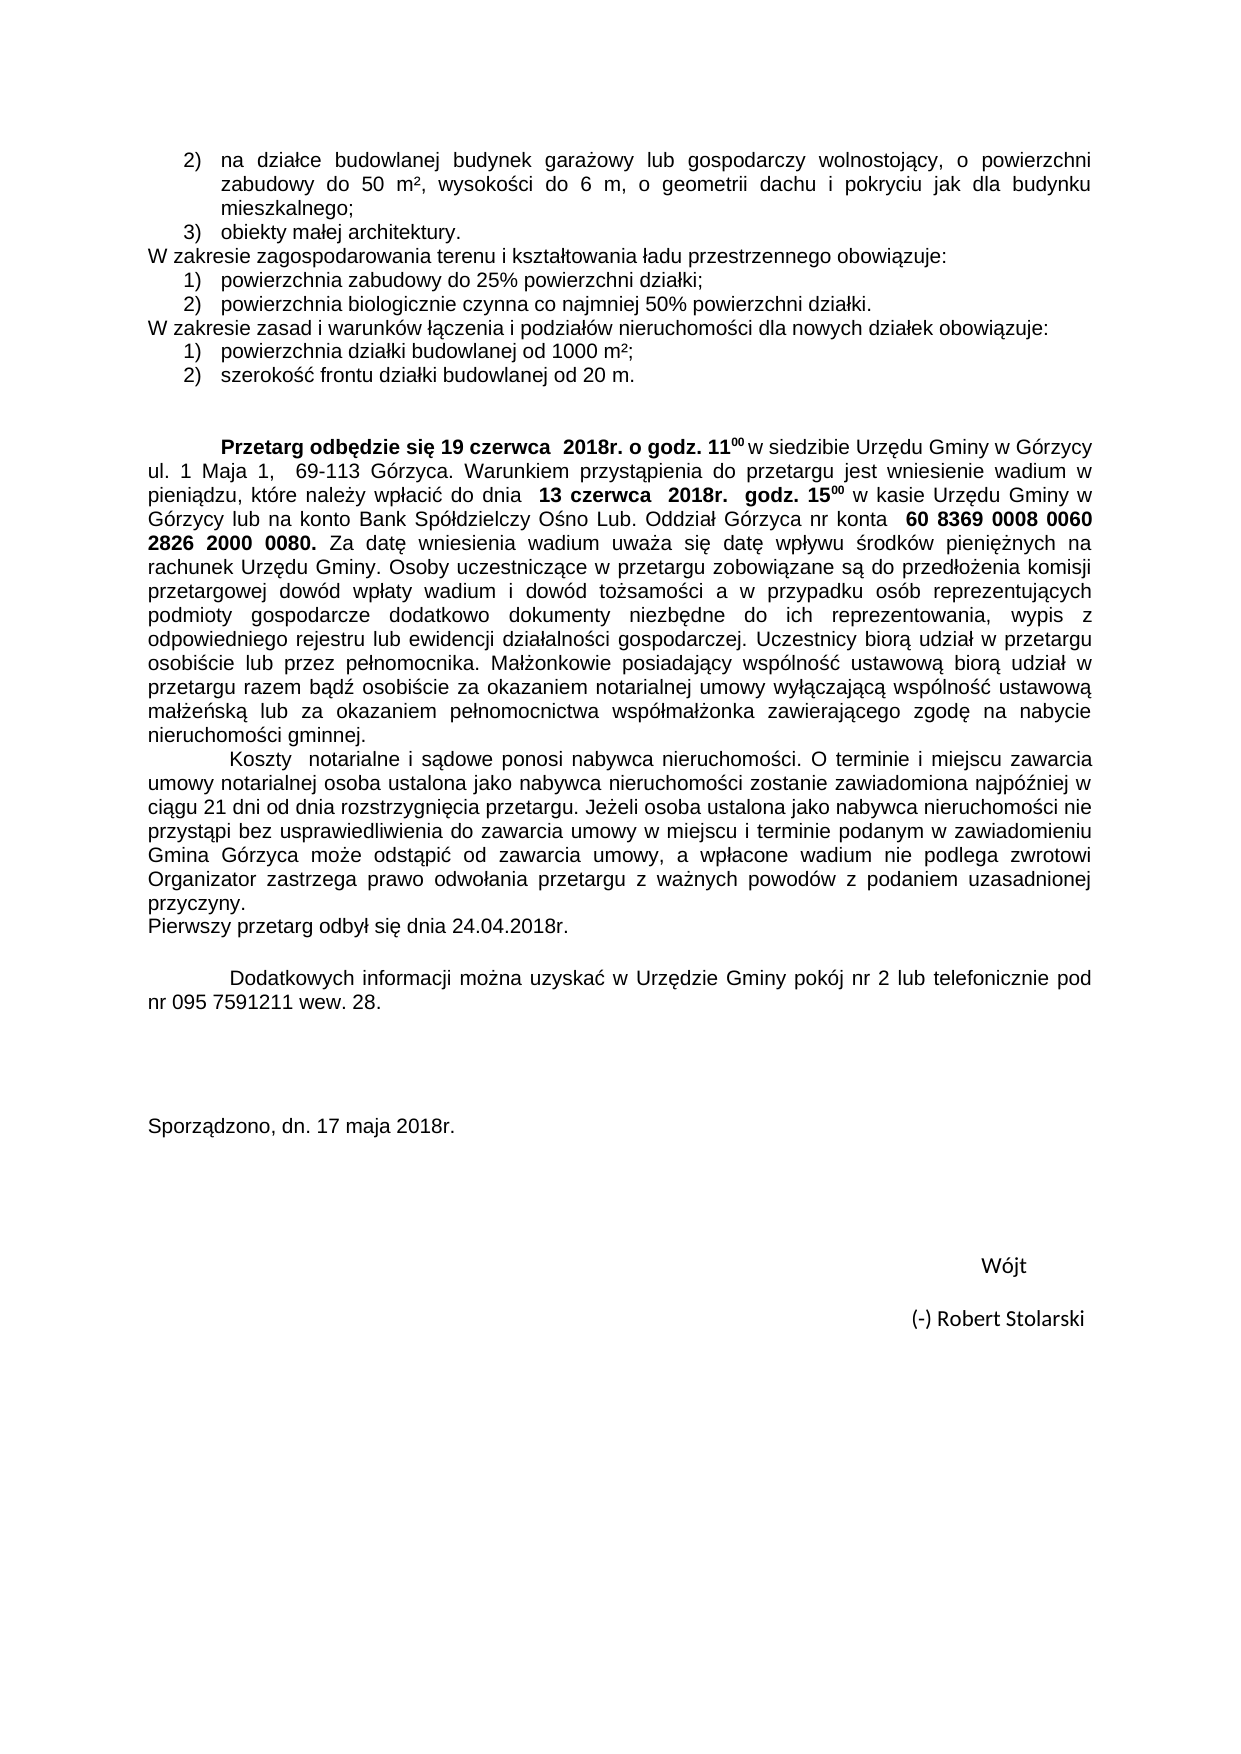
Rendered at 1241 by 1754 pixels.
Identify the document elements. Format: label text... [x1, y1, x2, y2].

text Wójt [885, 1251, 1093, 1279]
text Pierwszy przetarg odbył się dnia 24.04.2018r. [148, 914, 1093, 938]
list powierzchnia działki budowlanej od 1000 m²; [183, 339, 1093, 363]
list powierzchnia biologicznie czynna co najmniej 50% powierzchni działki. [183, 291, 1093, 315]
list powierzchnia zabudowy do 25% powierzchni działki; [183, 267, 1093, 291]
list obiekty małej architektury. [183, 219, 1093, 243]
text Przetarg odbędzie się 19 czerwca 2018r. o godz. 1100 w siedzibie Urzędu Gminy w Górzycy ul. 1 Maja 1, 69-113 Górzyca. Warunkiem przystąpienia do przetargu jest wniesienie wadium w pieniądzu, które należy wpłacić do dnia 13 czerwca 2018r. godz. 1500 w kasie Urzędu Gminy w Górzycy lub na konto Bank Spółdzielczy Ośno Lub. Oddział Górzyca nr konta 60 8369 0008 0060 2826 2000 0080. Za datę wniesienia wadium uważa się datę wpływu środków pieniężnych na rachunek Urzędu Gminy. Osoby uczestniczące w przetargu zobowiązane są do przedłożenia komisji przetargowej dowód wpłaty wadium i dowód tożsamości a w przypadku osób reprezentujących podmioty gospodarcze dodatkowo dokumenty niezbędne do ich reprezentowania, wypis z odpowiedniego rejestru lub ewidencji działalności gospodarczej. Uczestnicy biorą udział w przetargu osobiście lub przez pełnomocnika. Małżonkowie posiadający wspólność ustawową biorą udział w przetargu razem bądź osobiście za okazaniem notarialnej umowy wyłączającą wspólność ustawową małżeńską lub za okazaniem pełnomocnictwa współmałżonka zawierającego zgodę na nabycie nieruchomości gminnej. [148, 435, 1093, 747]
text Sporządzono, dn. 17 maja 2018r. [148, 1114, 1093, 1138]
text W zakresie zasad i warunków łączenia i podziałów nieruchomości dla nowych działek obowiązuje: [148, 315, 1093, 339]
text Dodatkowych informacji można uzyskać w Urzędzie Gminy pokój nr 2 lub telefonicznie pod nr 095 7591211 wew. 28. [148, 966, 1093, 1014]
text Koszty notarialne i sądowe ponosi nabywca nieruchomości. O terminie i miejscu zawarcia umowy notarialnej osoba ustalona jako nabywca nieruchomości zostanie zawiadomiona najpóźniej w ciągu 21 dni od dnia rozstrzygnięcia przetargu. Jeżeli osoba ustalona jako nabywca nieruchomości nie przystąpi bez usprawiedliwienia do zawarcia umowy w miejscu i terminie podanym w zawiadomieniu Gmina Górzyca może odstąpić od zawarcia umowy, a wpłacone wadium nie podlega zwrotowi Organizator zastrzega prawo odwołania przetargu z ważnych powodów z podaniem uzasadnionej przyczyny. [148, 747, 1093, 914]
list szerokość frontu działki budowlanej od 20 m. [183, 363, 1093, 387]
text W zakresie zagospodarowania terenu i kształtowania ładu przestrzennego obowiązuje: [148, 243, 1093, 267]
text (-) Robert Stolarski [885, 1304, 1093, 1332]
list na działce budowlanej budynek garażowy lub gospodarczy wolnostojący, o powierzchni zabudowy do 50 m², wysokości do 6 m, o geometrii dachu i pokryciu jak dla budynku mieszkalnego; [183, 148, 1093, 219]
